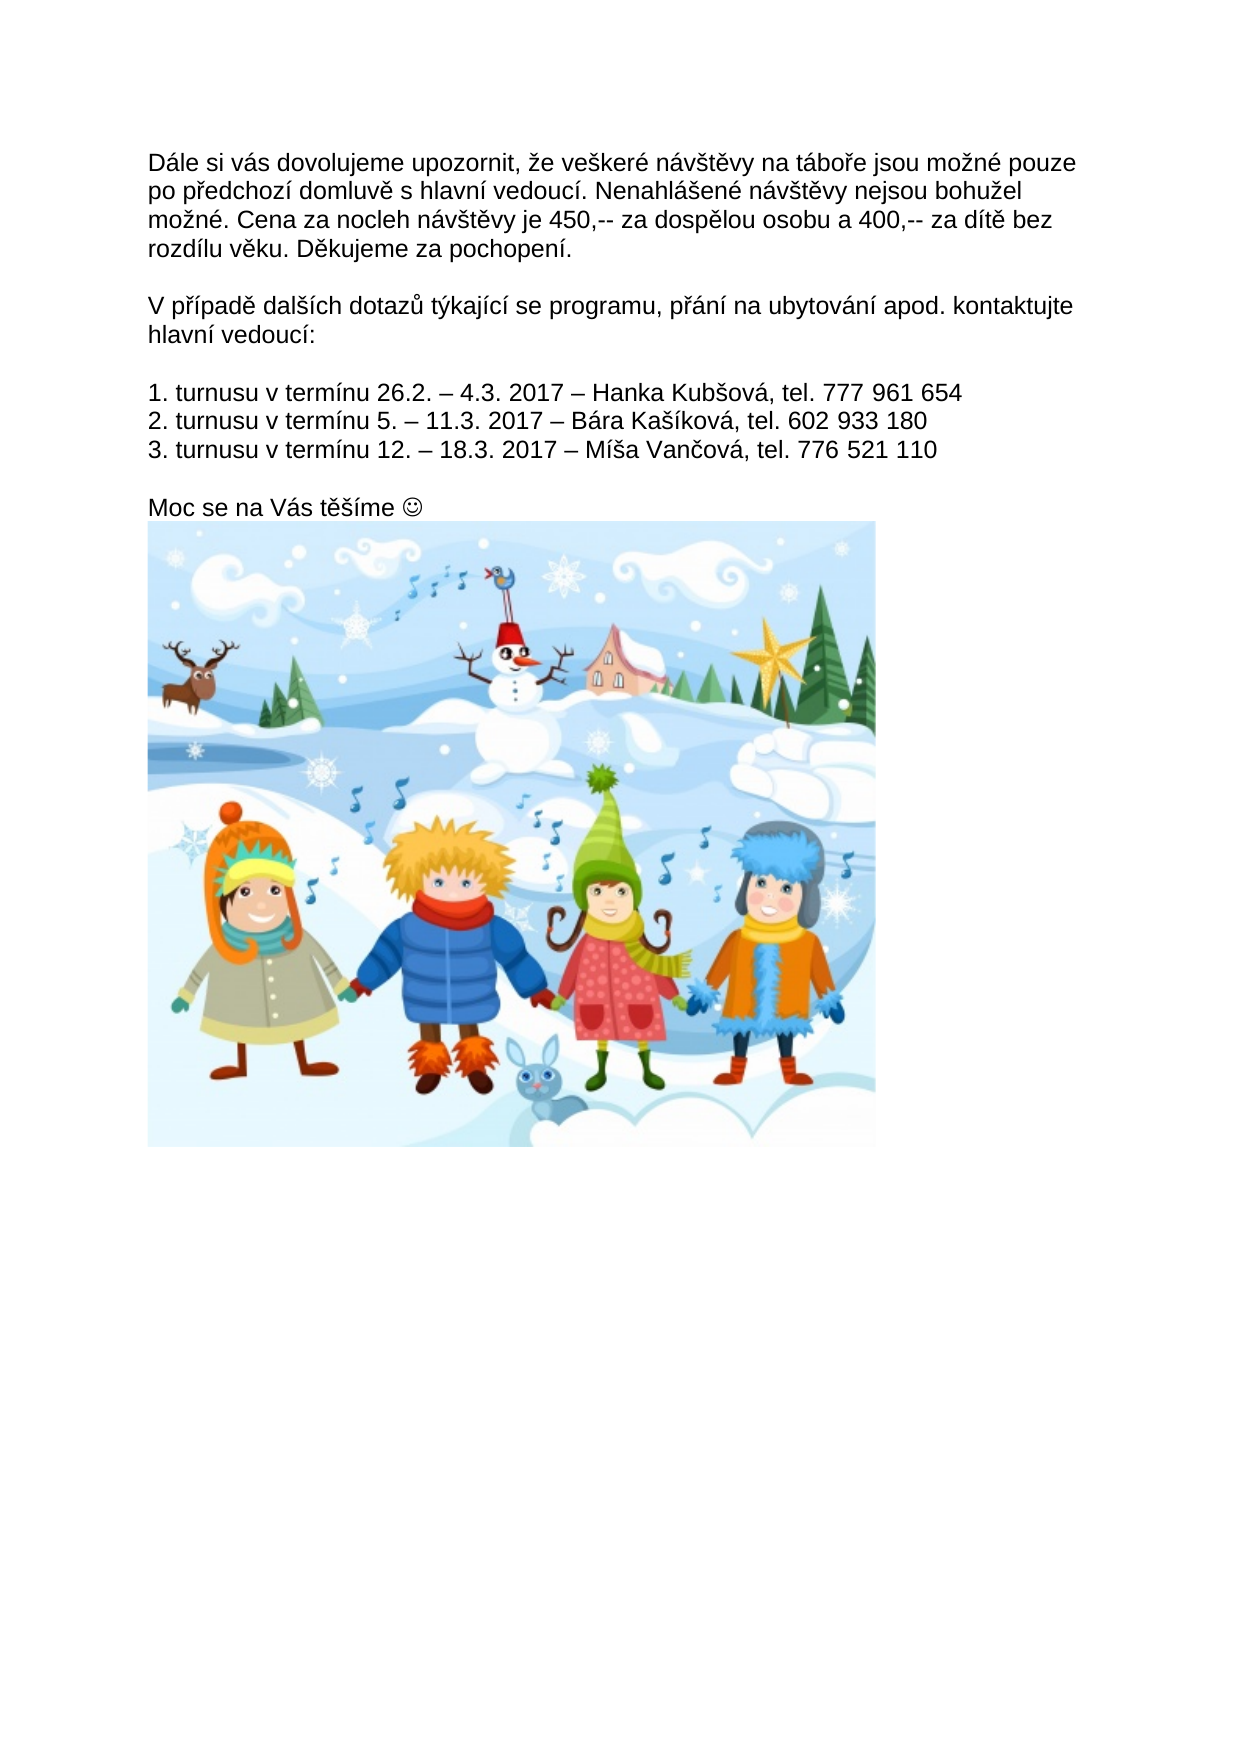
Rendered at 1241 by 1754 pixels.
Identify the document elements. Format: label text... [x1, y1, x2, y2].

text V případě dalších dotazů týkající se programu, přání na ubytování apod. kontaktujte hlavní vedoucí: [148, 291, 1093, 349]
text Moc se na Vás těšíme [148, 493, 1093, 521]
text Dále si vás dovolujeme upozornit, že veškeré návštěvy na táboře jsou možné pouze po předchozí domluvě s hlavní vedoucí. Nenahlášené návštěvy nejsou bohužel možné. Cena za nocleh návštěvy je 450,-- za dospělou osobu a 400,-- za dítě bez rozdílu věku. Děkujeme za pochopení. [148, 148, 1093, 263]
text 3. turnusu v termínu 12. – 18.3. 2017 – Míša Vančová, tel. 776 521 110 [148, 435, 1093, 464]
picture [147, 521, 876, 1147]
text 1. turnusu v termínu 26.2. – 4.3. 2017 – Hanka Kubšová, tel. 777 961 654 [148, 378, 1093, 406]
text 2. turnusu v termínu 5. – 11.3. 2017 – Bára Kašíková, tel. 602 933 180 [148, 406, 1093, 435]
